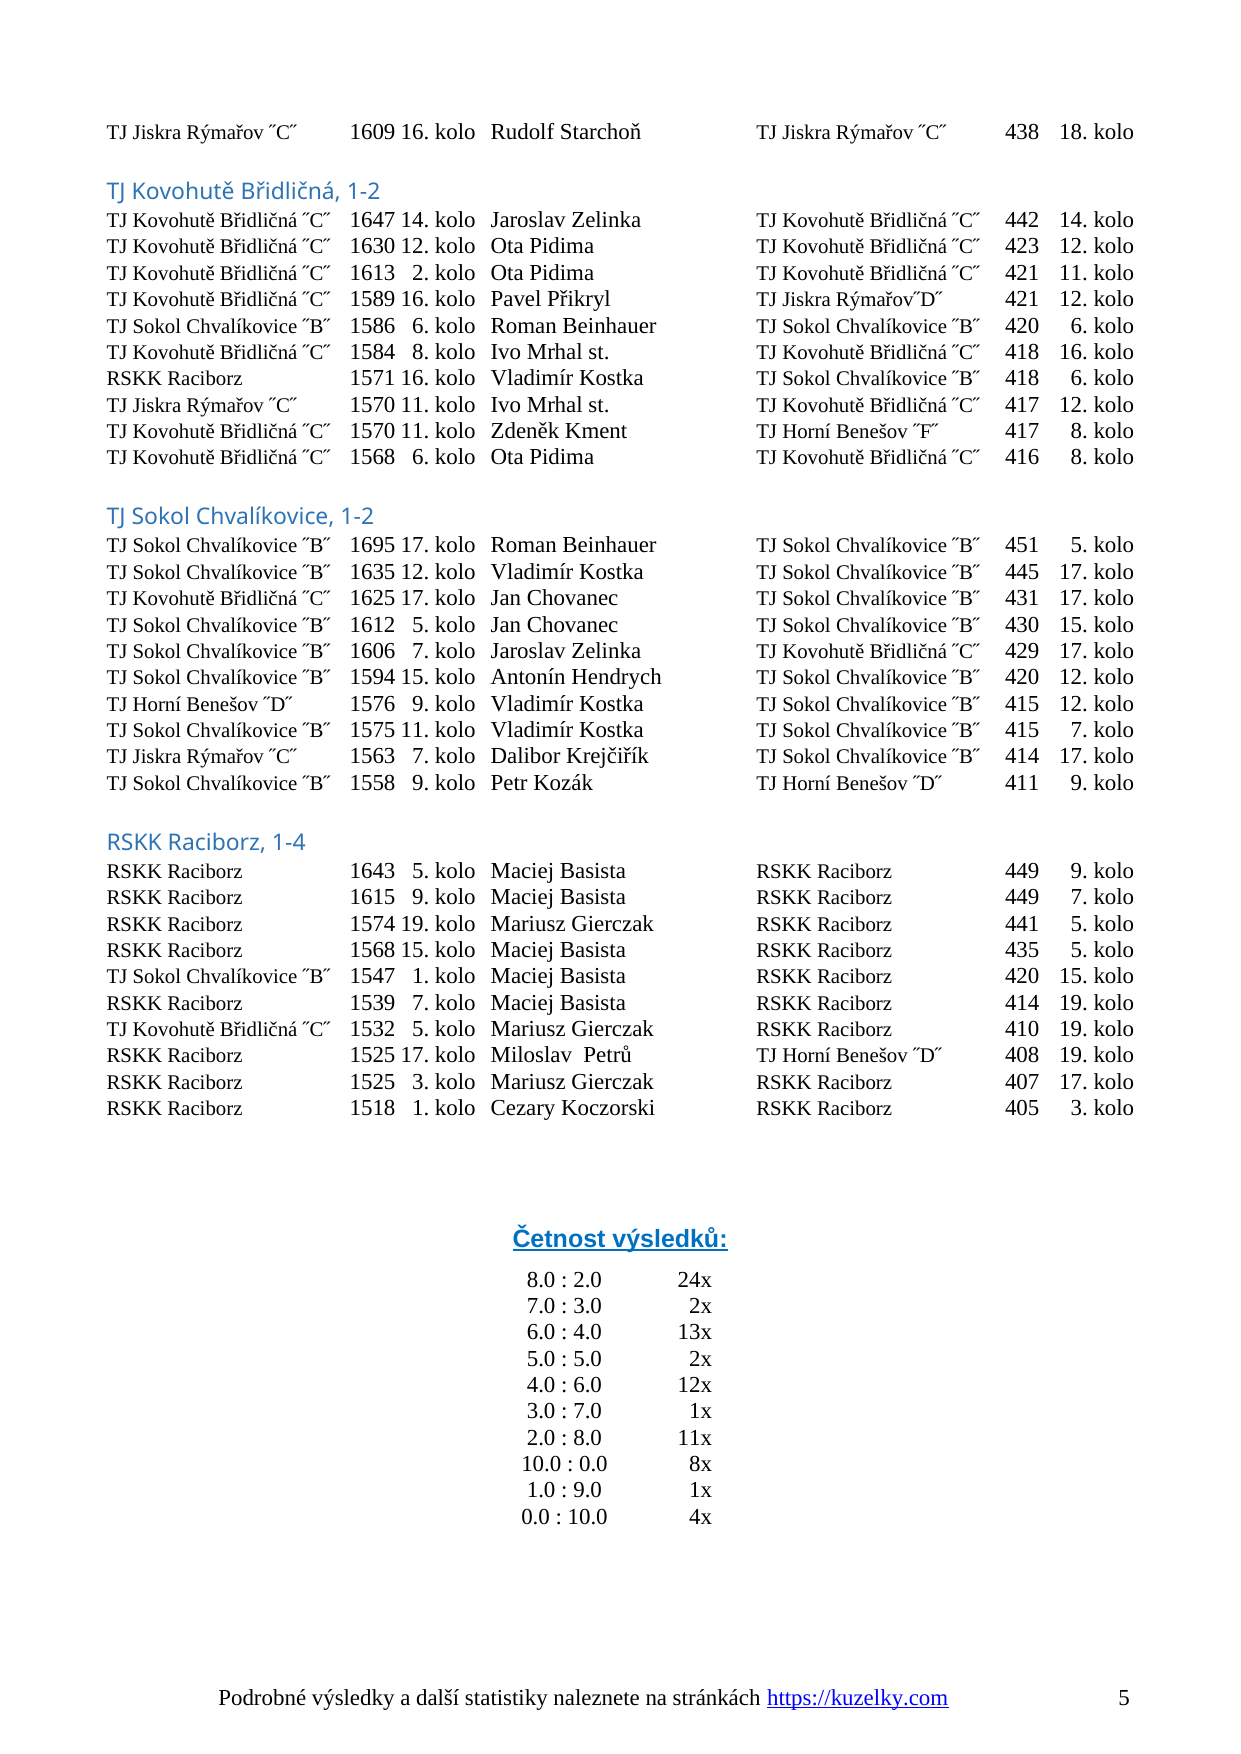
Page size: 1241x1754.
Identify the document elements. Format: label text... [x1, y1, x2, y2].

text 3.0 : 7.0 1x [106, 1397, 1134, 1424]
text RSKK Raciborz 1525 17. kolo Miloslav Petrů TJ Horní Benešov ˝D˝ 408 19. kolo [106, 1041, 1134, 1068]
text TJ Kovohutě Břidličná ˝C˝ 1584 8. kolo Ivo Mrhal st. TJ Kovohutě Břidličná ˝C˝ 418 16. kolo [106, 338, 1134, 364]
text TJ Kovohutě Břidličná ˝C˝ 1570 11. kolo Zdeněk Kment TJ Horní Benešov ˝F˝ 417 8. kolo [106, 417, 1134, 443]
text 5.0 : 5.0 2x [106, 1345, 1134, 1371]
text 7.0 : 3.0 2x [106, 1292, 1134, 1318]
text TJ Sokol Chvalíkovice ˝B˝ 1547 1. kolo Maciej Basista RSKK Raciborz 420 15. kolo [106, 962, 1134, 989]
text RSKK Raciborz 1574 19. kolo Mariusz Gierczak RSKK Raciborz 441 5. kolo [106, 909, 1134, 936]
text TJ Sokol Chvalíkovice ˝B˝ 1606 7. kolo Jaroslav Zelinka TJ Kovohutě Břidličná ˝C˝ 429 17. kolo [106, 637, 1134, 663]
text TJ Sokol Chvalíkovice ˝B˝ 1635 12. kolo Vladimír Kostka TJ Sokol Chvalíkovice ˝B˝ 445 17. kolo [106, 558, 1134, 584]
text TJ Jiskra Rýmařov ˝C˝ 1609 16. kolo Rudolf Starchoň TJ Jiskra Rýmařov ˝C˝ 438 18. kolo [106, 118, 1134, 144]
text RSKK Raciborz 1568 15. kolo Maciej Basista RSKK Raciborz 435 5. kolo [106, 936, 1134, 962]
text TJ Sokol Chvalíkovice ˝B˝ 1695 17. kolo Roman Beinhauer TJ Sokol Chvalíkovice ˝B˝ 451 5. kolo [106, 532, 1134, 558]
text RSKK Raciborz 1518 1. kolo Cezary Koczorski RSKK Raciborz 405 3. kolo [106, 1094, 1134, 1120]
subtitle TJ Kovohutě Břidličná, 1-2 [106, 175, 1134, 206]
text TJ Kovohutě Břidličná ˝C˝ 1589 16. kolo Pavel Přikryl TJ Jiskra Rýmařov˝D˝ 421 12. kolo [106, 285, 1134, 312]
text TJ Kovohutě Břidličná ˝C˝ 1647 14. kolo Jaroslav Zelinka TJ Kovohutě Břidličná ˝C˝ 442 14. kolo [106, 206, 1134, 233]
text 10.0 : 0.0 8x [106, 1450, 1134, 1477]
text TJ Sokol Chvalíkovice ˝B˝ 1594 15. kolo Antonín Hendrych TJ Sokol Chvalíkovice ˝B˝ 420 12. kolo [106, 663, 1134, 690]
text TJ Sokol Chvalíkovice ˝B˝ 1586 6. kolo Roman Beinhauer TJ Sokol Chvalíkovice ˝B˝ 420 6. kolo [106, 312, 1134, 338]
text TJ Kovohutě Břidličná ˝C˝ 1630 12. kolo Ota Pidima TJ Kovohutě Břidličná ˝C˝ 423 12. kolo [106, 233, 1134, 259]
text TJ Sokol Chvalíkovice ˝B˝ 1575 11. kolo Vladimír Kostka TJ Sokol Chvalíkovice ˝B˝ 415 7. kolo [106, 716, 1134, 742]
text TJ Kovohutě Břidličná ˝C˝ 1532 5. kolo Mariusz Gierczak RSKK Raciborz 410 19. kolo [106, 1015, 1134, 1041]
text RSKK Raciborz 1643 5. kolo Maciej Basista RSKK Raciborz 449 9. kolo [106, 857, 1134, 883]
text TJ Kovohutě Břidličná ˝C˝ 1568 6. kolo Ota Pidima TJ Kovohutě Břidličná ˝C˝ 416 8. kolo [106, 443, 1134, 470]
text TJ Sokol Chvalíkovice ˝B˝ 1612 5. kolo Jan Chovanec TJ Sokol Chvalíkovice ˝B˝ 430 15. kolo [106, 611, 1134, 637]
text 8.0 : 2.0 24x [106, 1266, 1134, 1292]
text TJ Kovohutě Břidličná ˝C˝ 1613 2. kolo Ota Pidima TJ Kovohutě Břidličná ˝C˝ 421 11. kolo [106, 259, 1134, 285]
text RSKK Raciborz 1525 3. kolo Mariusz Gierczak RSKK Raciborz 407 17. kolo [106, 1068, 1134, 1094]
text 6.0 : 4.0 13x [106, 1318, 1134, 1345]
text RSKK Raciborz 1571 16. kolo Vladimír Kostka TJ Sokol Chvalíkovice ˝B˝ 418 6. kolo [106, 364, 1134, 391]
text RSKK Raciborz 1615 9. kolo Maciej Basista RSKK Raciborz 449 7. kolo [106, 883, 1134, 909]
text Četnost výsledků: [94, 1224, 1145, 1253]
text RSKK Raciborz 1539 7. kolo Maciej Basista RSKK Raciborz 414 19. kolo [106, 989, 1134, 1015]
text TJ Horní Benešov ˝D˝ 1576 9. kolo Vladimír Kostka TJ Sokol Chvalíkovice ˝B˝ 415 12. kolo [106, 690, 1134, 716]
text TJ Jiskra Rýmařov ˝C˝ 1563 7. kolo Dalibor Krejčiřík TJ Sokol Chvalíkovice ˝B˝ 414 17. kolo [106, 742, 1134, 769]
text 2.0 : 8.0 11x [106, 1424, 1134, 1450]
subtitle TJ Sokol Chvalíkovice, 1-2 [106, 500, 1134, 532]
text 0.0 : 10.0 4x [106, 1503, 1134, 1529]
subtitle RSKK Raciborz, 1-4 [106, 826, 1134, 857]
text 1.0 : 9.0 1x [106, 1477, 1134, 1503]
text TJ Jiskra Rýmařov ˝C˝ 1570 11. kolo Ivo Mrhal st. TJ Kovohutě Břidličná ˝C˝ 417 12. kolo [106, 391, 1134, 417]
text TJ Kovohutě Břidličná ˝C˝ 1625 17. kolo Jan Chovanec TJ Sokol Chvalíkovice ˝B˝ 431 17. kolo [106, 584, 1134, 611]
text 4.0 : 6.0 12x [106, 1371, 1134, 1397]
text TJ Sokol Chvalíkovice ˝B˝ 1558 9. kolo Petr Kozák TJ Horní Benešov ˝D˝ 411 9. kolo [106, 769, 1134, 795]
